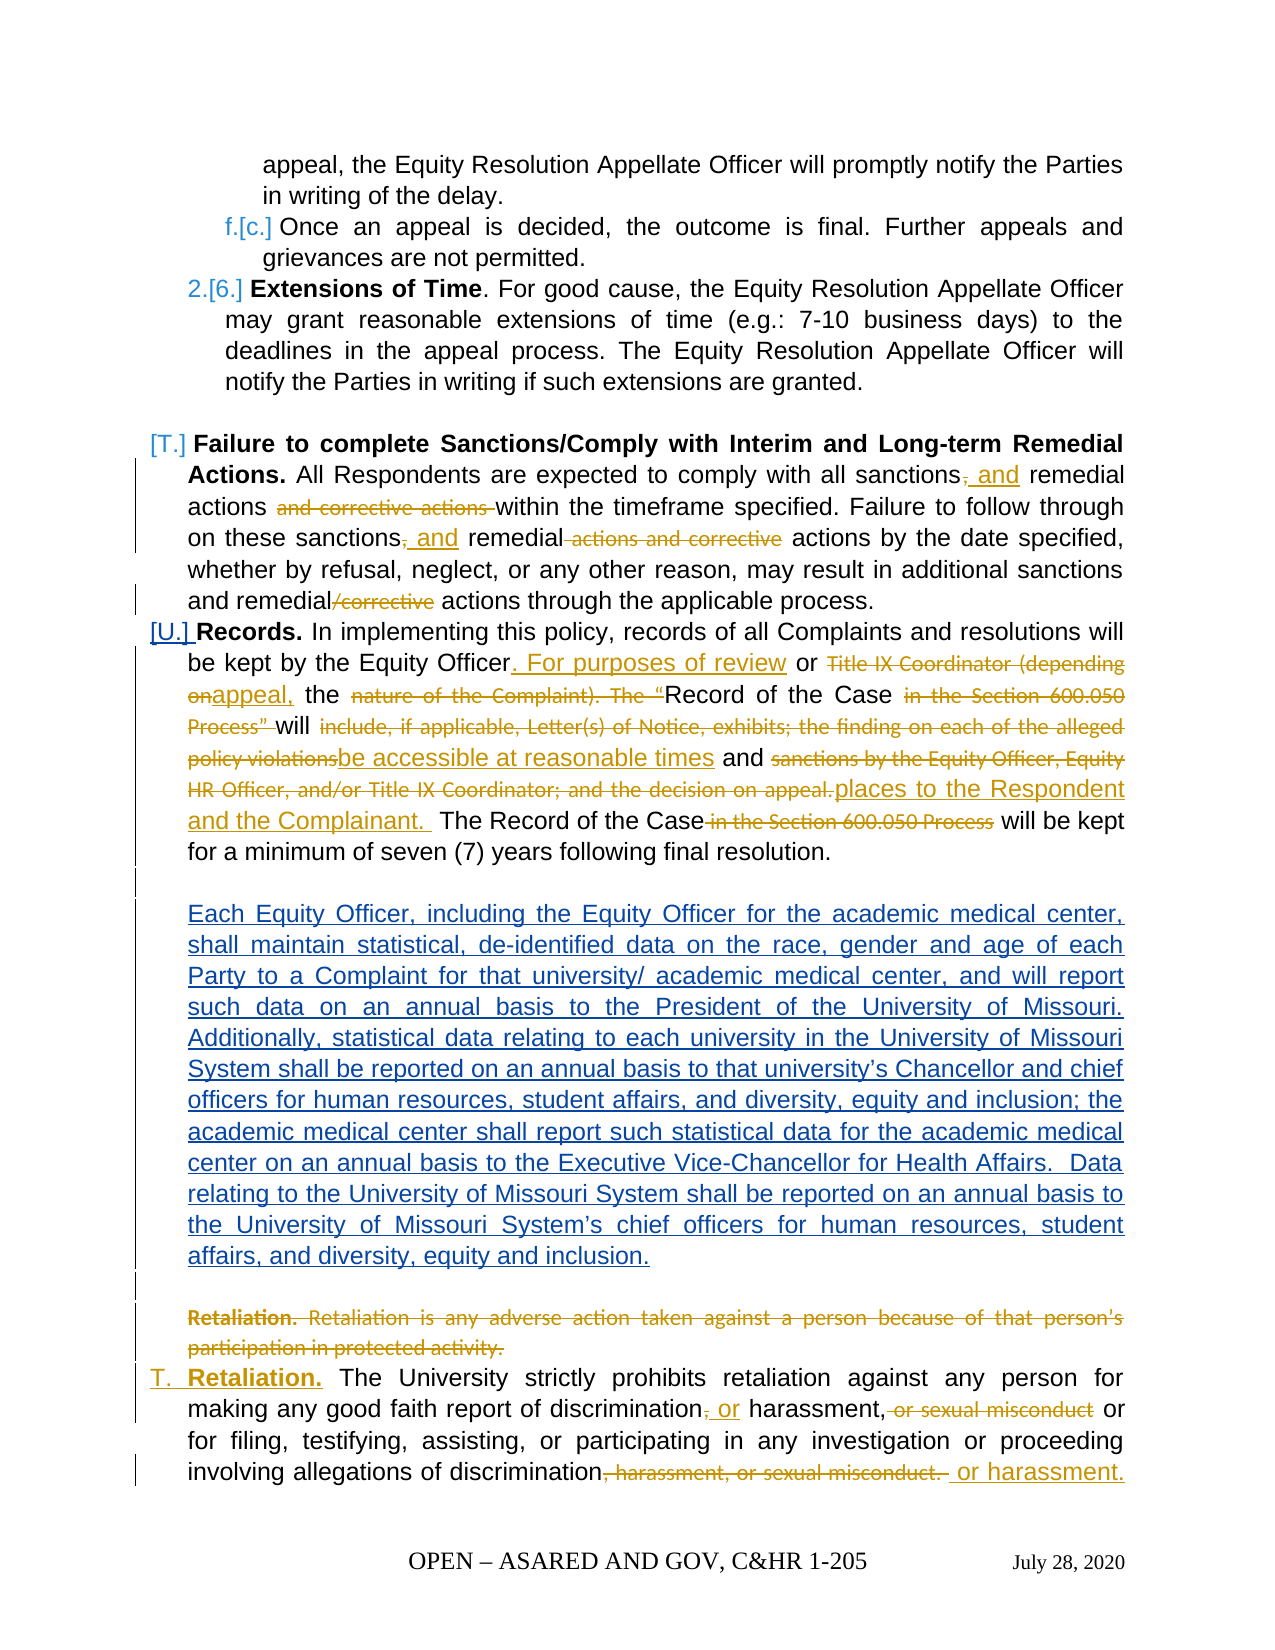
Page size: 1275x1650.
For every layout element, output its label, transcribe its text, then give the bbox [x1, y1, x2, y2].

list Failure to complete Sanctions/Comply with Interim and Long-term Remedial Actions. All Respondents are expected to comply with all sanctions remedial actions within the timeframe specified. Failure to follow through on these sanctions remedial actions by the date specified, whether by refusal, neglect, or any other reason, may result in additional sanctions and remedial actions through the applicable process. [150, 429, 1125, 615]
list Records. In implementing this policy, records of all Complaints and resolutions will be kept by the Equity Officer or the Record of the Case will and The Record of the Case will be kept for a minimum of seven (7) years following final resolution. [150, 617, 1125, 866]
list Extensions of Time. For good cause, the Equity Resolution Appellate Officer may grant reasonable extensions of time (e.g.: 7-10 business days) to the deadlines in the appeal process. The Equity Resolution Appellate Officer will notify the Parties in writing if such extensions are granted. [187, 274, 1125, 396]
list Once an appeal is decided, the outcome is final. Further appeals and grievances are not permitted. [225, 212, 1125, 272]
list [225, 150, 1125, 210]
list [150, 1363, 1125, 1486]
